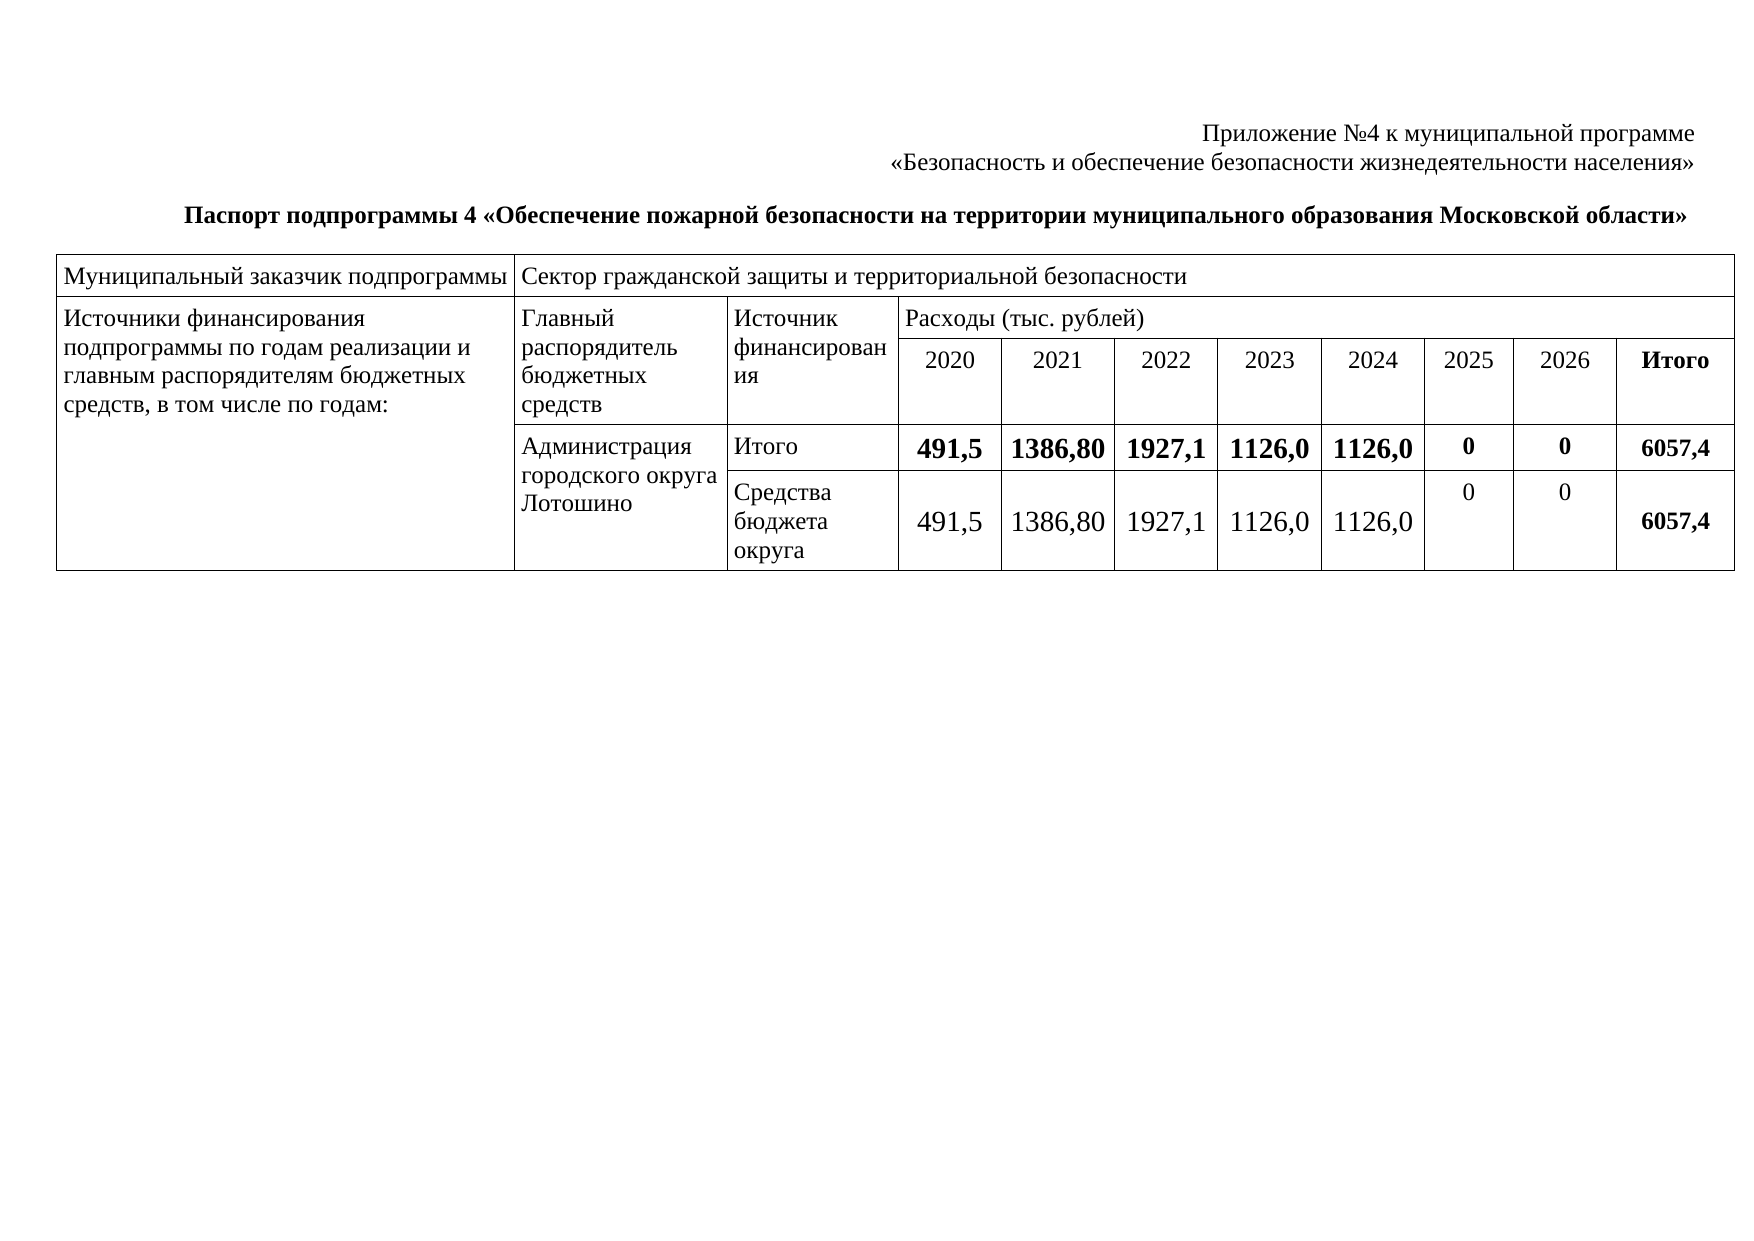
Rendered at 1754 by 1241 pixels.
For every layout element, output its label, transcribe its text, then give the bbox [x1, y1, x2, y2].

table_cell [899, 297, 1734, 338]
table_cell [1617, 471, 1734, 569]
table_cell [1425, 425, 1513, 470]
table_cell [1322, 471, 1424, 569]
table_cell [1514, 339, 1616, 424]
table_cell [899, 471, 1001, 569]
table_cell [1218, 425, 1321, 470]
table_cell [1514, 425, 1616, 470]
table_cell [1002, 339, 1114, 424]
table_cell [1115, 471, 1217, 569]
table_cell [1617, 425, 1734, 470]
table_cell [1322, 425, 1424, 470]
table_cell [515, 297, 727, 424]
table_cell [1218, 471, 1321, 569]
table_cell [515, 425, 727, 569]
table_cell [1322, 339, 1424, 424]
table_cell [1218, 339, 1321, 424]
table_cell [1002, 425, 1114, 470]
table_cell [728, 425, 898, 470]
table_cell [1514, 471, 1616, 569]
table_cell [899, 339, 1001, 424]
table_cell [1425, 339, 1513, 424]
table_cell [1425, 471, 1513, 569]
text Приложение №4 к муниципальной программе [177, 118, 1695, 147]
text «Безопасность и обеспечение безопасности жизнедеятельности населения» [177, 147, 1695, 176]
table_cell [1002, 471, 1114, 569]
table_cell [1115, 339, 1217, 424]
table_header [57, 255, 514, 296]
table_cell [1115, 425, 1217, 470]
text Паспорт подпрограммы 4 «Обеспечение пожарной безопасности на территории муниципального образования Московской области» [177, 201, 1695, 229]
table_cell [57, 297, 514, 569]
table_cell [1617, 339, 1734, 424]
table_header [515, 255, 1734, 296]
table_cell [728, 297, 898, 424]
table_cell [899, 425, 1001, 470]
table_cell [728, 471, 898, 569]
